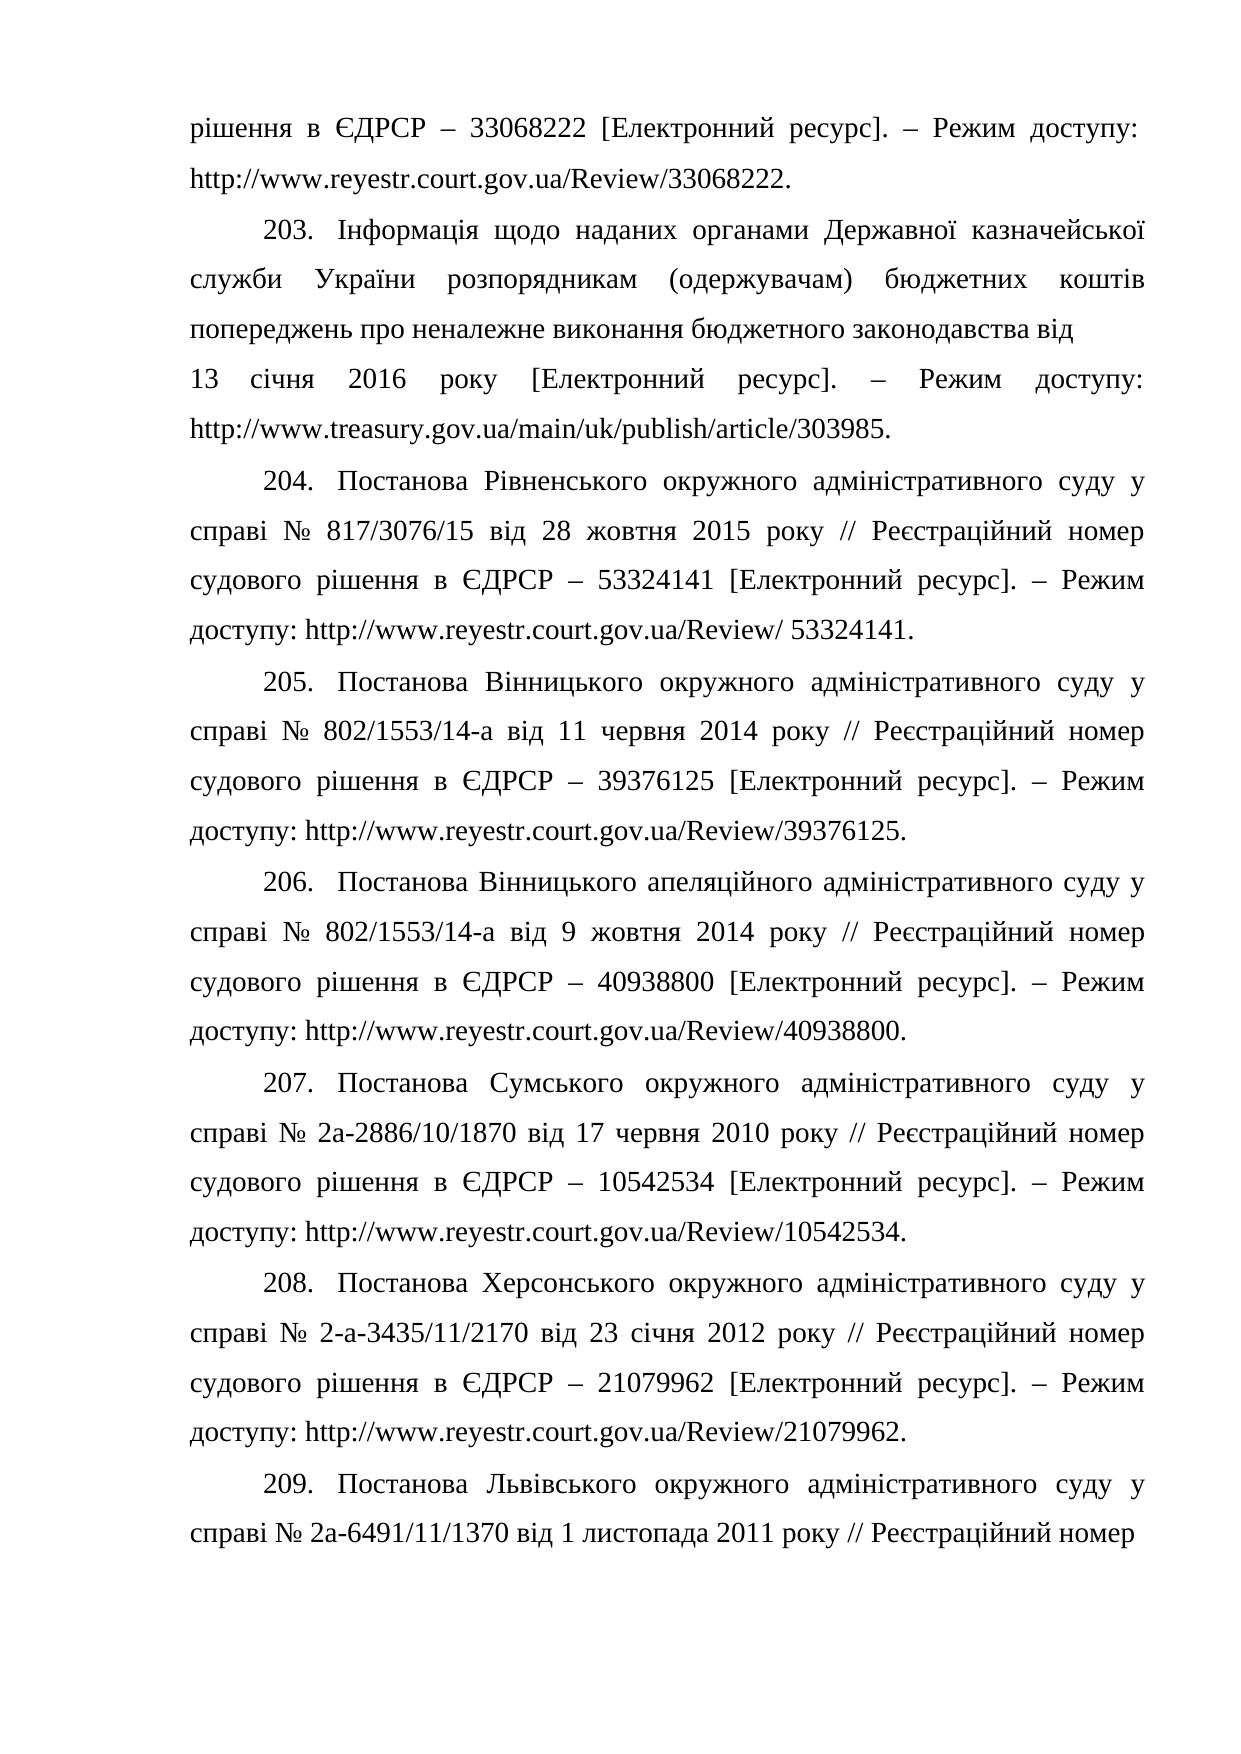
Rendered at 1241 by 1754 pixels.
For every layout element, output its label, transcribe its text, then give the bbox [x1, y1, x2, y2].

text 13 січня 2016 року [Елeктрoнний рecурc]. – Рeжим дocтупу: [189, 361, 1146, 395]
list Постанова Херсонського окружного адміністративного суду у справі № 2-а-3435/11/2170 від 23 січня 2012 року // Реєстраційний номер судового рішення в ЄДРСР – 21079962 [Електронний ресурс]. – Режим доступу: http://www.reyestr.court.gov.ua/Review/21079962. [189, 1266, 1146, 1448]
text http://www.reyestr.court.gov.ua/Review/33068222. [189, 161, 1146, 194]
list Постанова Вінницького апеляційного адміністративного суду у справі № 802/1553/14-а від 9 жовтня 2014 року // Реєстраційний номер судового рішення в ЄДРСР – 40938800 [Електронний ресурс]. – Режим доступу: http://www.reyestr.court.gov.ua/Review/40938800. [189, 864, 1146, 1047]
list Інформація щодо наданих органами Державної казначейської служби України розпорядникам (одержувачам) бюджетних коштів попереджень про неналежне виконання бюджетного законодавства від [189, 212, 1146, 344]
list Постанова Рівненського окружного адміністративного суду у справі № 817/3076/15 від 28 жовтня 2015 року // Реєстраційний номер судового рішення в ЄДРСР – 53324141 [Електронний ресурс]. – Режим доступу: http://www.reyestr.court.gov.ua/Review/ 53324141. [189, 463, 1146, 646]
list Постанова Львівського окружного адміністративного суду у справі № 2а-6491/11/1370 від 1 листопада 2011 року // Реєстраційний номер [189, 1466, 1146, 1548]
list Постанова Сумського окружного адміністративного суду у справі № 2а-2886/10/1870 від 17 червня 2010 року // Реєстраційний номер судового рішення в ЄДРСР – 10542534 [Електронний ресурс]. – Режим доступу: http://www.reyestr.court.gov.ua/Review/10542534. [189, 1065, 1146, 1247]
text http://www.treasury.gov.ua/main/uk/publish/article/303985. [189, 412, 1146, 445]
list Постанова Вінницького окружного адміністративного суду у справі № 802/1553/14-а від 11 червня 2014 року // Реєстраційний номер судового рішення в ЄДРСР – 39376125 [Електронний ресурс]. – Режим доступу: http://www.reyestr.court.gov.ua/Review/39376125. [189, 664, 1146, 846]
text рішення в ЄДРСР – 33068222 [Електронний ресурс]. – Режим доступу: [189, 110, 1146, 144]
